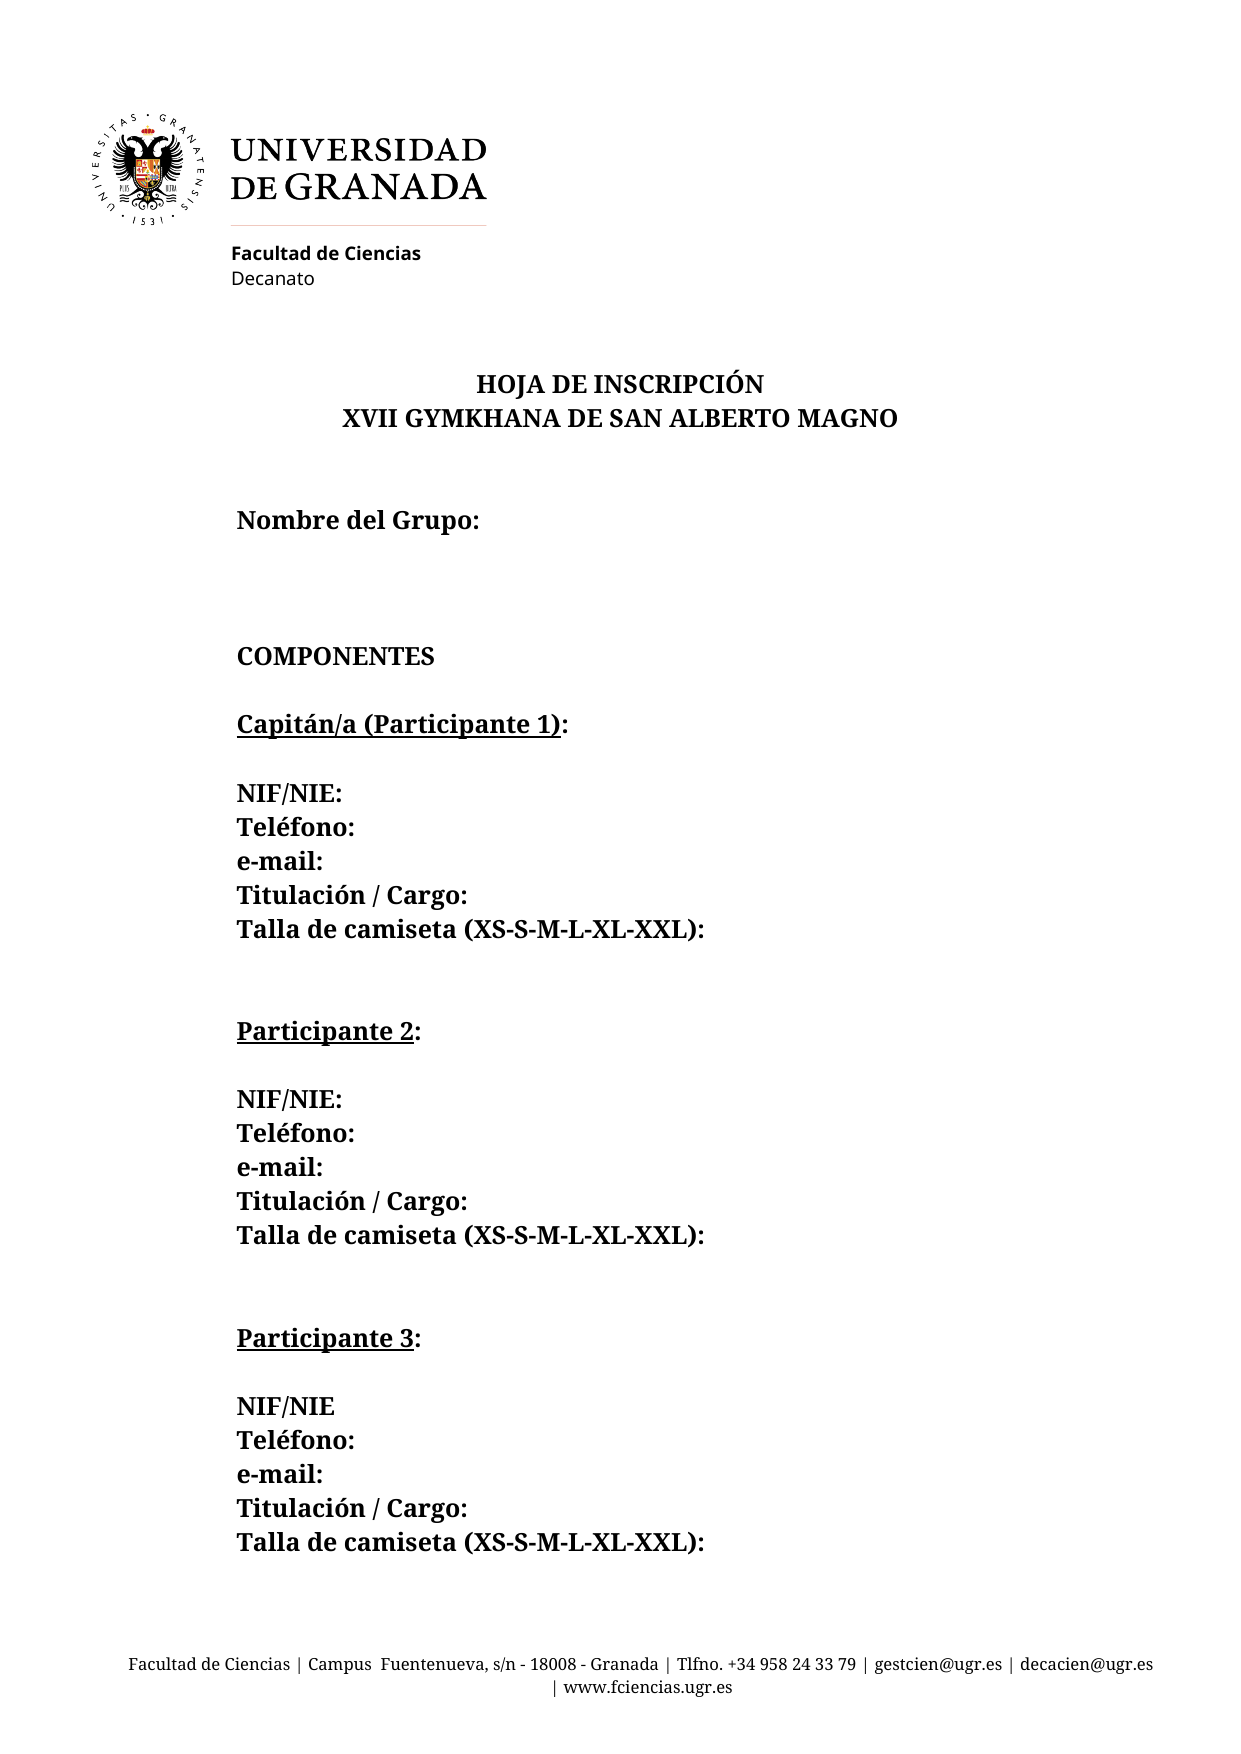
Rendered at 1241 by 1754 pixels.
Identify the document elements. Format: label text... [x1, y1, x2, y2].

text e-mail: [236, 1150, 1122, 1184]
text e-mail: [236, 843, 1122, 877]
text HOJA DE INSCRIPCIÓN [118, 366, 1122, 401]
text NIF/NIE: [236, 1082, 1122, 1116]
text Participante 2: [236, 1014, 1122, 1048]
text Titulación / Cargo: [236, 1491, 1122, 1524]
text Nombre del Grupo: [236, 503, 1122, 537]
text Talla de camiseta (XS-S-M-L-XL-XXL): [236, 911, 1122, 946]
text Capitán/a (Participante 1): [236, 707, 1122, 741]
text COMPONENTES [236, 639, 1122, 673]
text Teléfono: [236, 809, 1122, 843]
text NIF/NIE [236, 1388, 1122, 1422]
text Talla de camiseta (XS-S-M-L-XL-XXL): [236, 1524, 1122, 1559]
text Titulación / Cargo: [236, 1184, 1122, 1218]
text Talla de camiseta (XS-S-M-L-XL-XXL): [236, 1218, 1122, 1252]
text Teléfono: [236, 1116, 1122, 1150]
picture [92, 113, 487, 226]
text XVII GYMKHANA DE SAN ALBERTO MAGNO [118, 401, 1122, 434]
text e-mail: [236, 1456, 1122, 1491]
text NIF/NIE: [236, 775, 1122, 809]
text Titulación / Cargo: [236, 877, 1122, 911]
text Participante 3: [236, 1320, 1122, 1354]
text Teléfono: [236, 1422, 1122, 1456]
